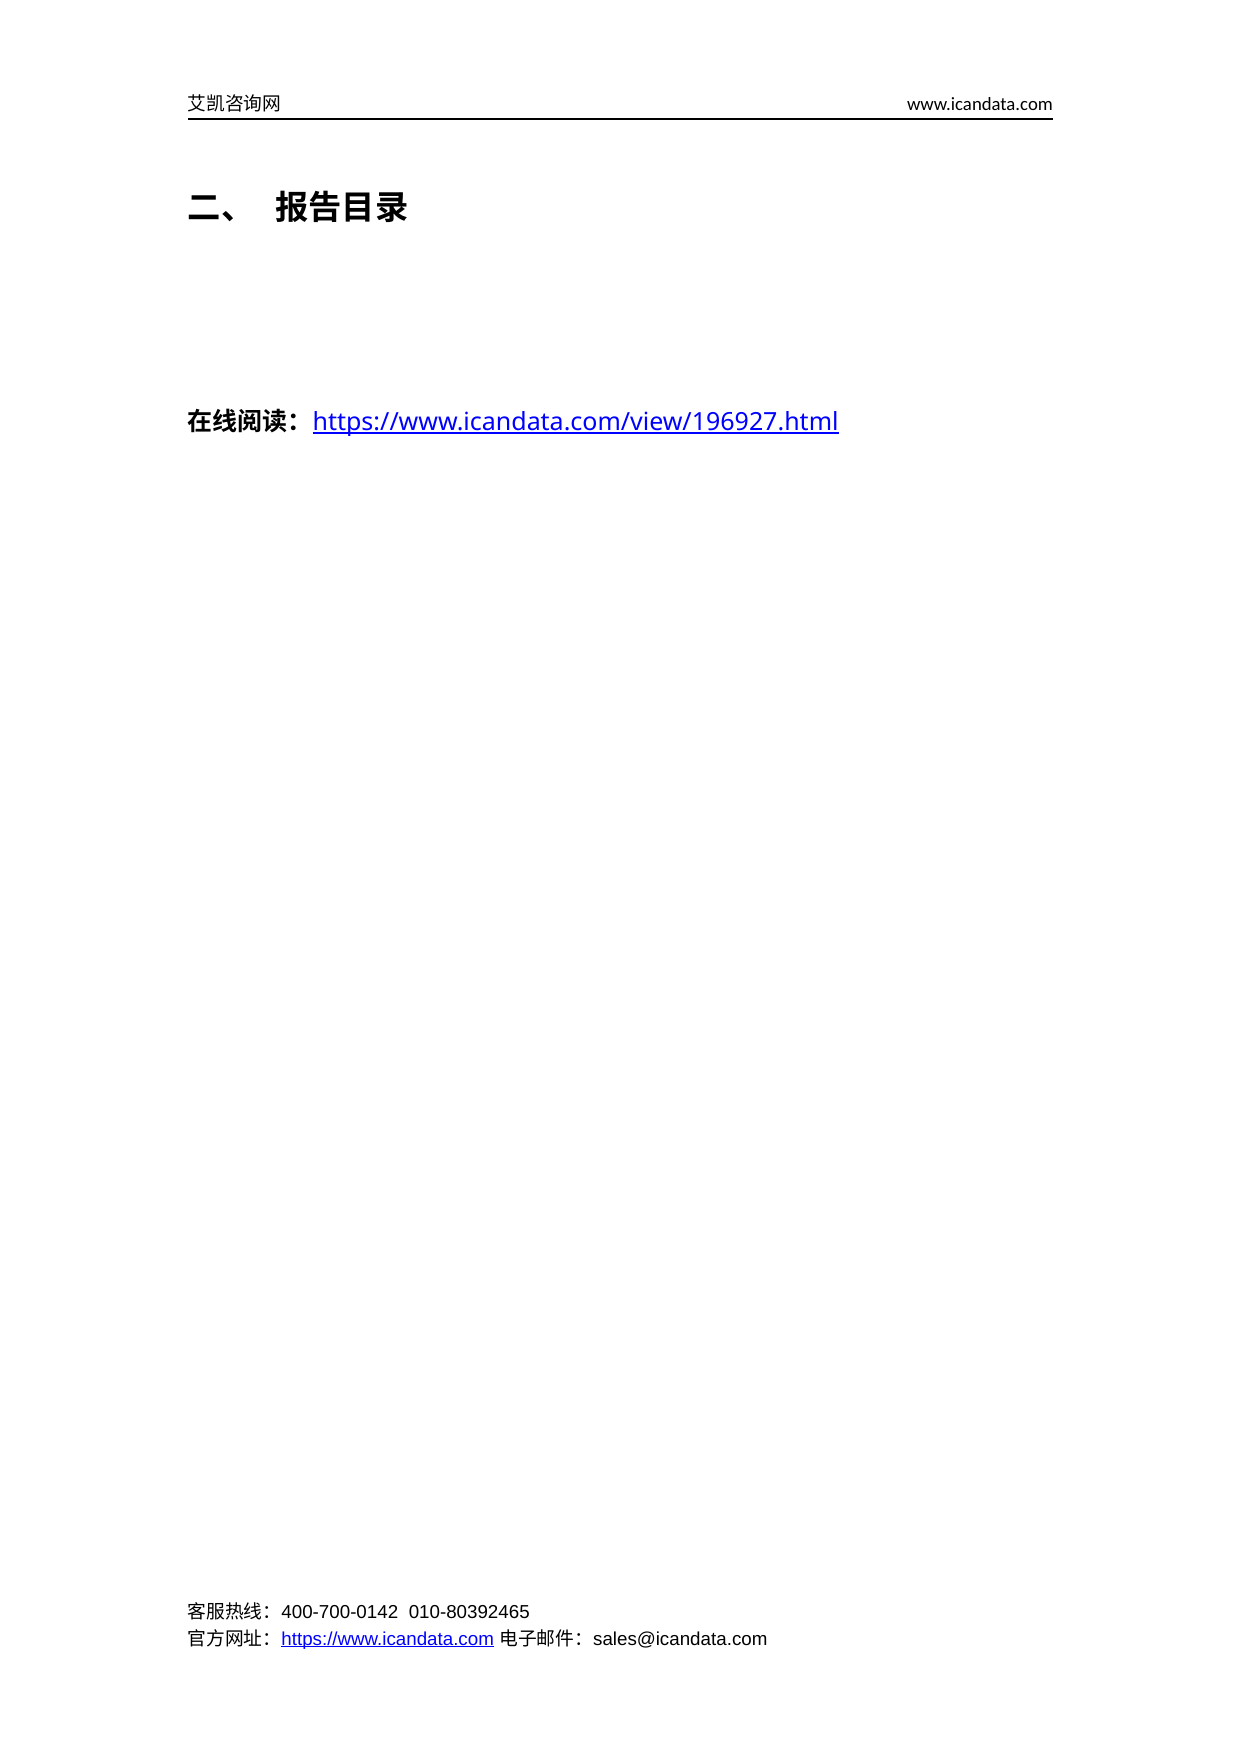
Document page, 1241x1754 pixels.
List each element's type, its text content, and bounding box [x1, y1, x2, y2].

subtitle 报告目录 [187, 172, 1053, 237]
text 在线阅读：https://www.icandata.com/view/196927.html [187, 387, 1053, 452]
